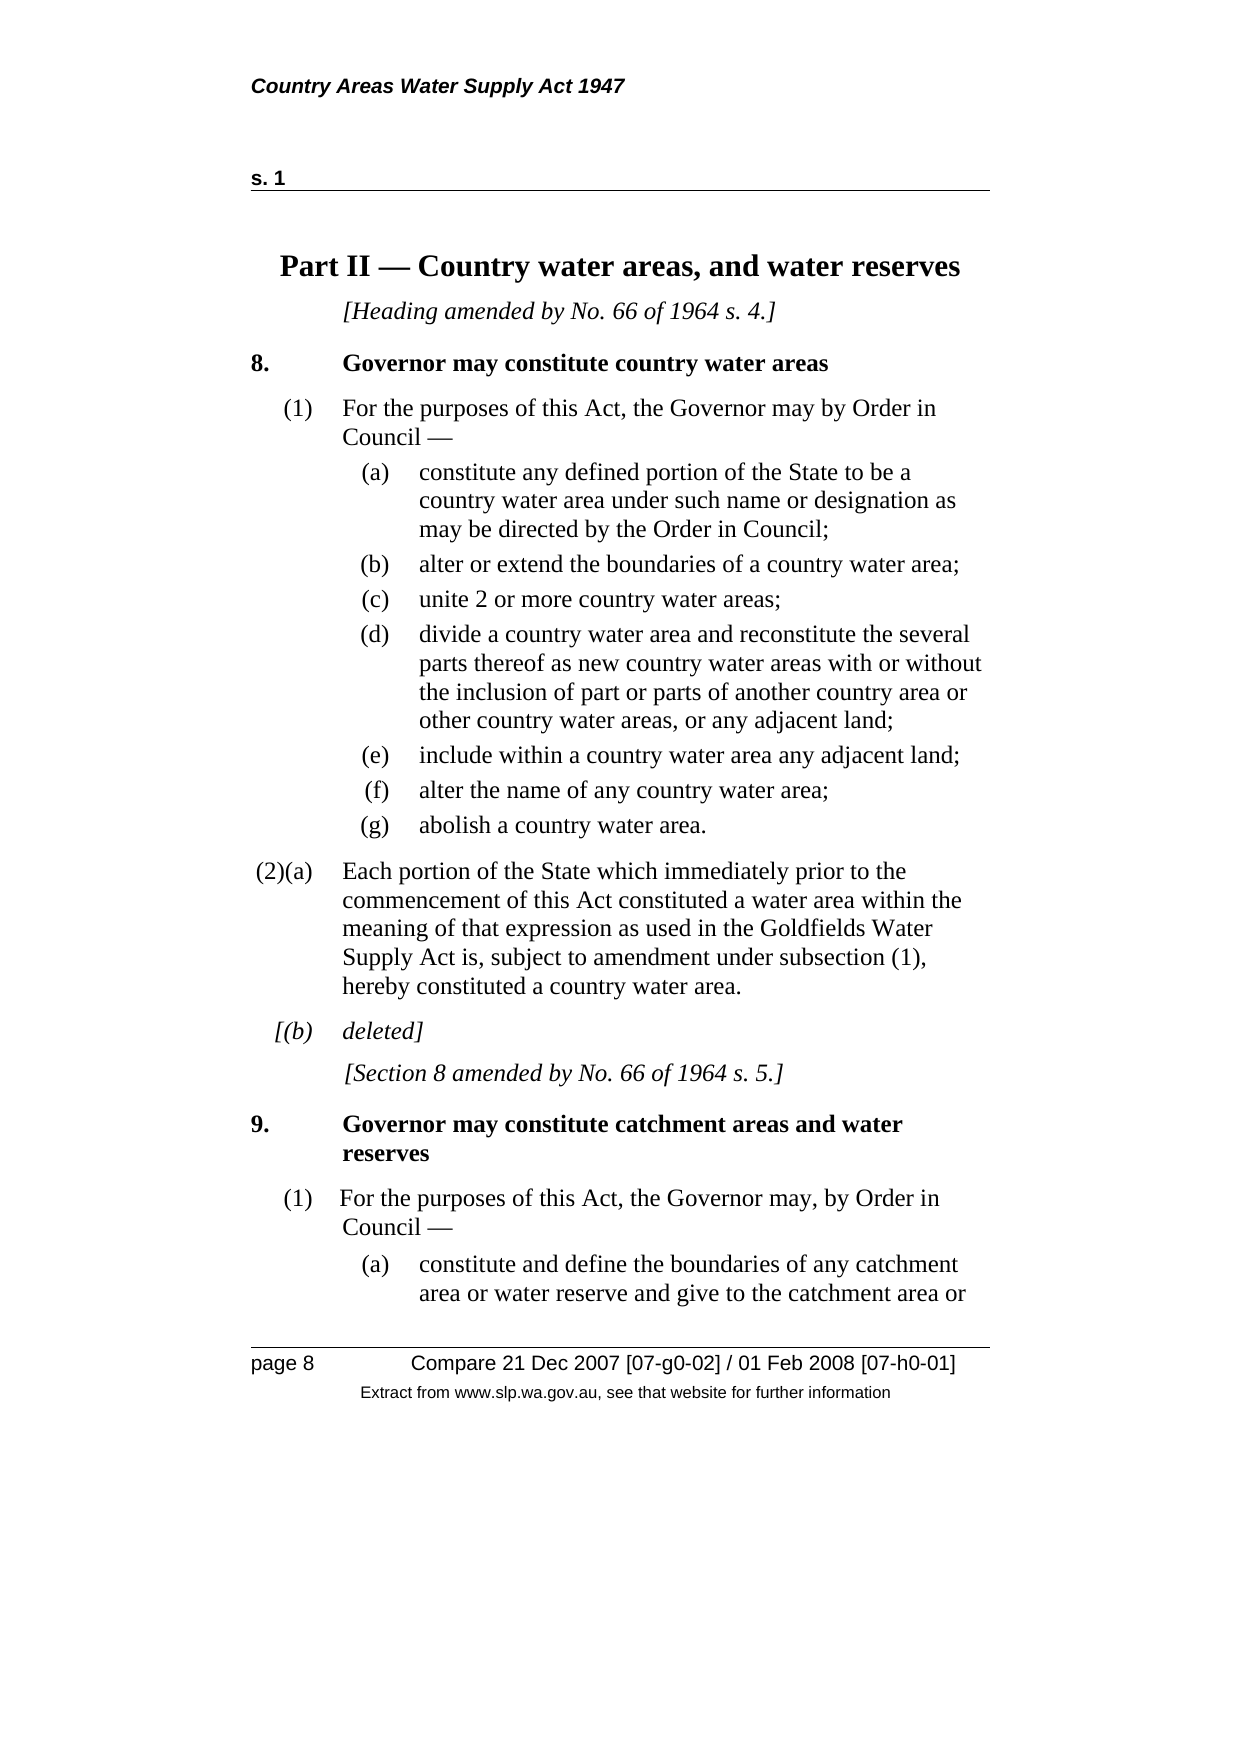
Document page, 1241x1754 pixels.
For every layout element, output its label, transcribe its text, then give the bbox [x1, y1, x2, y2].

text [Section 8 amended by No. 66 of 1964 s. 5.] [251, 1058, 990, 1086]
subtitle [Heading amended by No. 66 of 1964 s. 4.] [251, 296, 990, 325]
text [251, 1249, 990, 1307]
text [(b) deleted] [251, 1016, 990, 1045]
text (f) alter the name of any country water area; [251, 776, 990, 804]
text (g) abolish a country water area. [251, 811, 990, 839]
subtitle Part II — Country water areas, and water reserves [251, 247, 990, 283]
text (1) For the purposes of this Act, the Governor may, by Order in Council — [251, 1183, 990, 1241]
text (b) alter or extend the boundaries of a country water area; [251, 549, 990, 578]
text (d) divide a country water area and reconstitute the several parts thereof as new country water areas with or without the inclusion of part or parts of another country area or other country water areas, or any adjacent land; [251, 619, 990, 734]
text (c) unite 2 or more country water areas; [251, 584, 990, 613]
text (a) constitute any defined portion of the State to be a country water area under such name or designation as may be directed by the Order in Council; [251, 457, 990, 543]
text (2)(a) Each portion of the State which immediately prior to the commencement of this Act constituted a water area within the meaning of that expression as used in the Goldfields Water Supply Act is, subject to amendment under subsection (1), hereby constituted a country water area. [251, 856, 990, 1000]
text (e) include within a country water area any adjacent land; [251, 741, 990, 769]
subtitle 8. Governor may constitute country water areas [251, 348, 990, 376]
subtitle 9. Governor may constitute catchment areas and water reserves [251, 1109, 990, 1167]
text (1) For the purposes of this Act, the Governor may by Order in Council — [251, 393, 990, 451]
